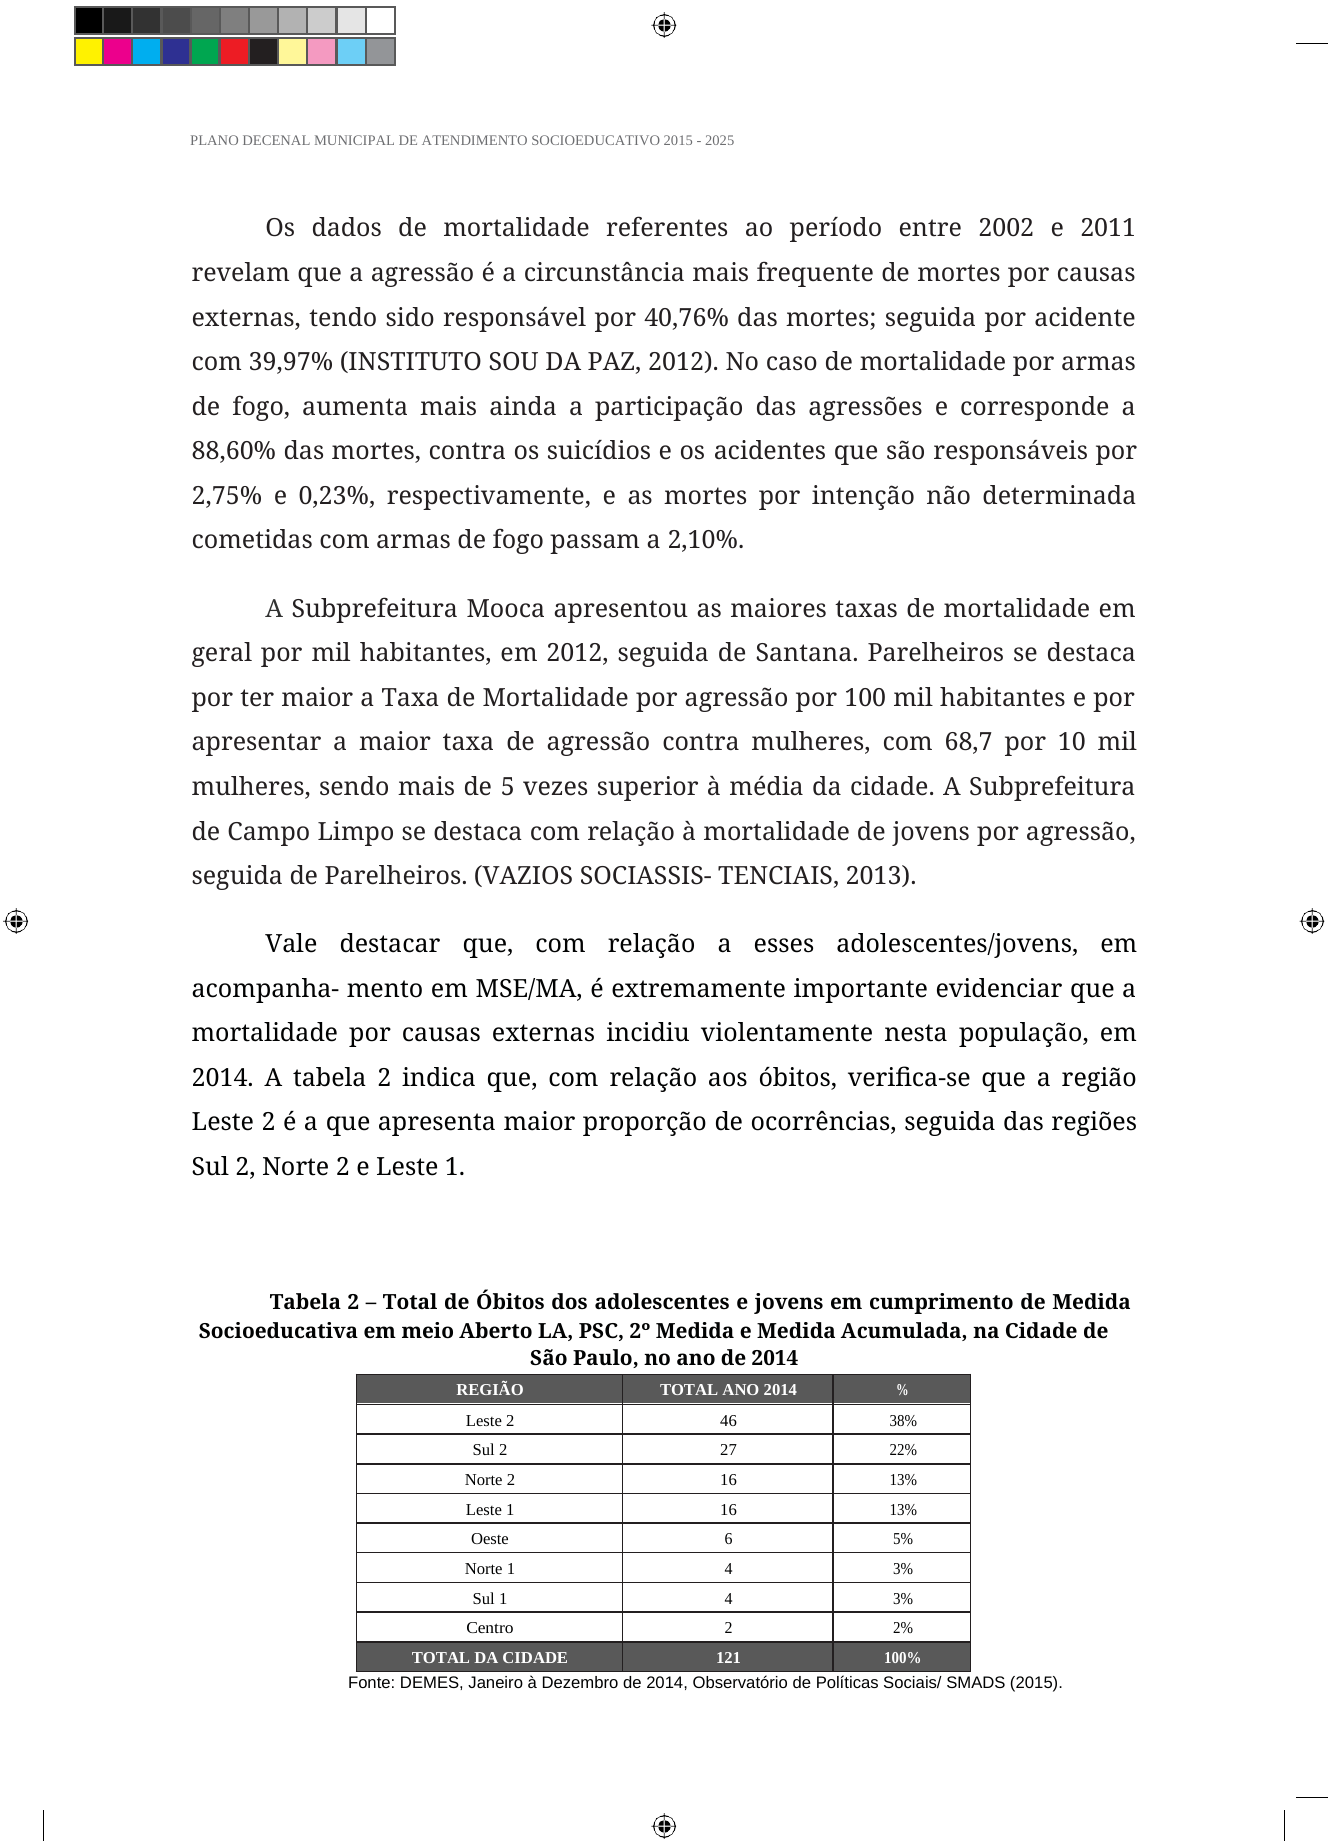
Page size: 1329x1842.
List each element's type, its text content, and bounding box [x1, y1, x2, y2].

text A Subprefeitura Mooca apresentou as maiores taxas de mortalidade em geral por mil habitantes, em 2012, seguida de Santana. Parelheiros se destaca por ter maior a Taxa de Mortalidade por agressão por 100 mil habitantes e por apresentar a maior taxa de agressão contra mulheres, com 68,7 por 10 mil mulheres, sendo mais de 5 vezes superior à média da cidade. A Subprefeitura de Campo Limpo se destaca com relação à mortalidade de jovens por agressão, seguida de Parelheiros. (VAZIOS SOCIASSIS- TENCIAIS, 2013). [191, 590, 1137, 892]
table_cell 13% [834, 1494, 970, 1522]
text Vale destacar que, com relação a esses adolescentes/jovens, em acompanha- mento em MSE/MA, é extremamente importante evidenciar que a mortalidade por causas externas incidiu violentamente nesta população, em 2014. A tabela 2 indica que, com relação aos óbitos, verifica-se que a região Leste 2 é a que apresenta maior proporção de ocorrências, seguida das regiões Sul 2, Norte 2 e Leste 1. [191, 926, 1138, 1183]
picture [651, 12, 677, 38]
picture [651, 1813, 677, 1839]
text PLANO DECENAL MUNICIPAL DE ATENDIMENTO SOCIOEDUCATIVO 2015 - 2025 [190, 131, 1284, 148]
picture [3, 908, 29, 934]
table_cell 3% [834, 1583, 970, 1611]
table_cell 16 [623, 1494, 832, 1522]
table_cell 13% [834, 1465, 970, 1492]
table_cell 100% [834, 1643, 970, 1671]
table_cell Leste 2 [357, 1405, 622, 1433]
text São Paulo, no ano de 2014 [182, 1346, 1146, 1370]
table_cell 16 [623, 1465, 832, 1492]
text Tabela 2 – Total de Óbitos dos adolescentes e jovens em cumprimento de Medida Socioeducativa em meio Aberto LA, PSC, 2º Medida e Medida Acumulada, na Cidade de [198, 1287, 1133, 1345]
table_cell 3% [834, 1553, 970, 1582]
table_cell Sul 1 [357, 1583, 622, 1611]
table_header % [834, 1375, 970, 1403]
table_cell 46 [623, 1405, 832, 1433]
table_cell 4 [623, 1583, 832, 1611]
table_cell 6 [623, 1524, 832, 1552]
table_cell Leste 1 [357, 1494, 622, 1522]
table_cell TOTAL DA CIDADE [357, 1643, 622, 1671]
table_header TOTAL ANO 2014 [623, 1375, 832, 1403]
table_cell Centro [357, 1613, 622, 1641]
table_cell 4 [623, 1553, 832, 1582]
text Os dados de mortalidade referentes ao período entre 2002 e 2011 revelam que a agressão é a circunstância mais frequente de mortes por causas externas, tendo sido responsável por 40,76% das mortes; seguida por acidente com 39,97% (INSTITUTO SOU DA PAZ, 2012). No caso de mortalidade por armas de fogo, aumenta mais ainda a participação das agressões e corresponde a 88,60% das mortes, contra os suicídios e os acidentes que são responsáveis por 2,75% e 0,23%, respectivamente, e as mortes por intenção não determinada cometidas com armas de fogo passam a 2,10%. [191, 210, 1137, 556]
table_cell 38% [834, 1405, 970, 1433]
table_cell 22% [834, 1435, 970, 1463]
table_header REGIÃO [357, 1375, 622, 1403]
table_cell 2 [623, 1613, 832, 1641]
table_cell Oeste [357, 1524, 622, 1552]
picture [1299, 908, 1325, 934]
table_cell 2% [834, 1613, 970, 1641]
table_cell 27 [623, 1435, 832, 1463]
table_cell Norte 1 [357, 1553, 622, 1582]
table_cell 5% [834, 1524, 970, 1552]
table_cell 121 [623, 1643, 832, 1671]
table_cell Norte 2 [357, 1465, 622, 1492]
table_cell Sul 2 [357, 1435, 622, 1463]
text Fonte: DEMES, Janeiro à Dezembro de 2014, Observatório de Políticas Sociais/ SMADS (2015). [348, 1673, 1284, 1692]
